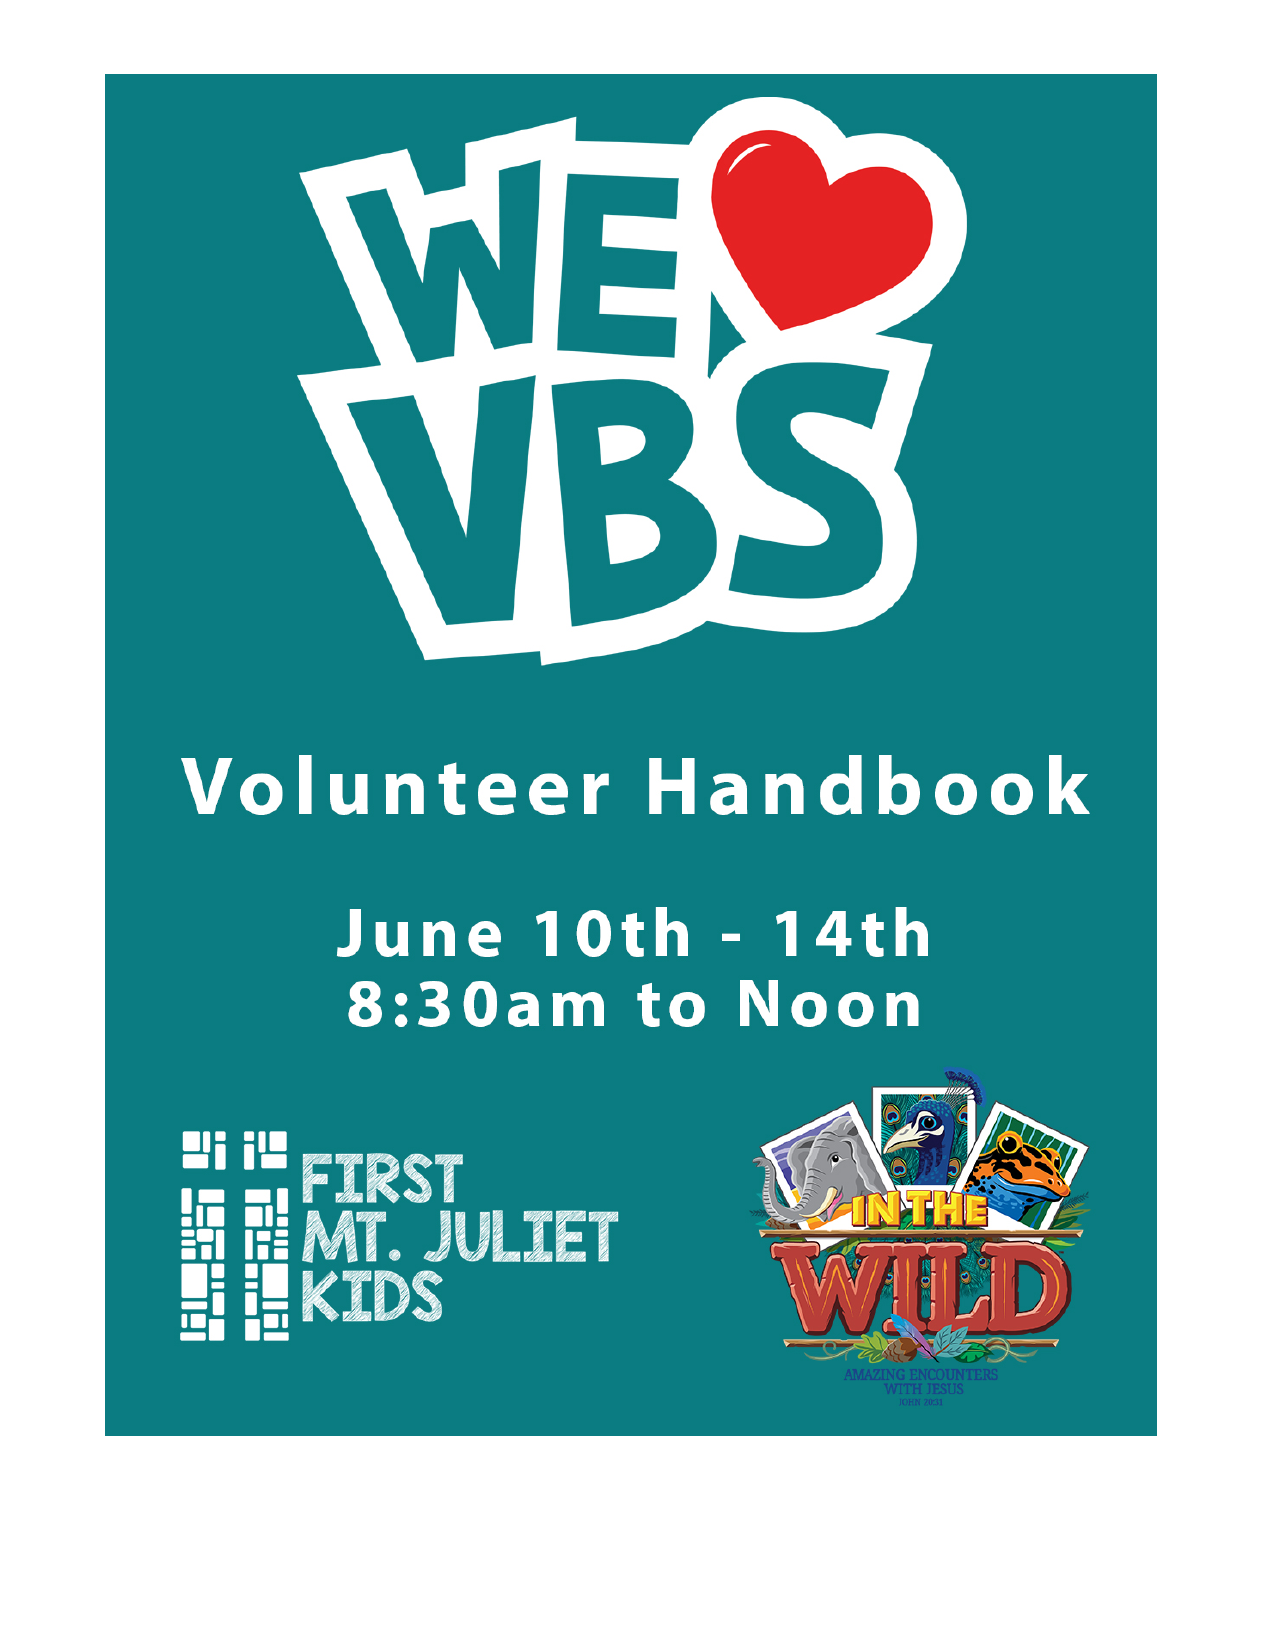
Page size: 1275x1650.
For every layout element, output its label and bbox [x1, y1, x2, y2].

picture [105, 74, 1157, 1436]
